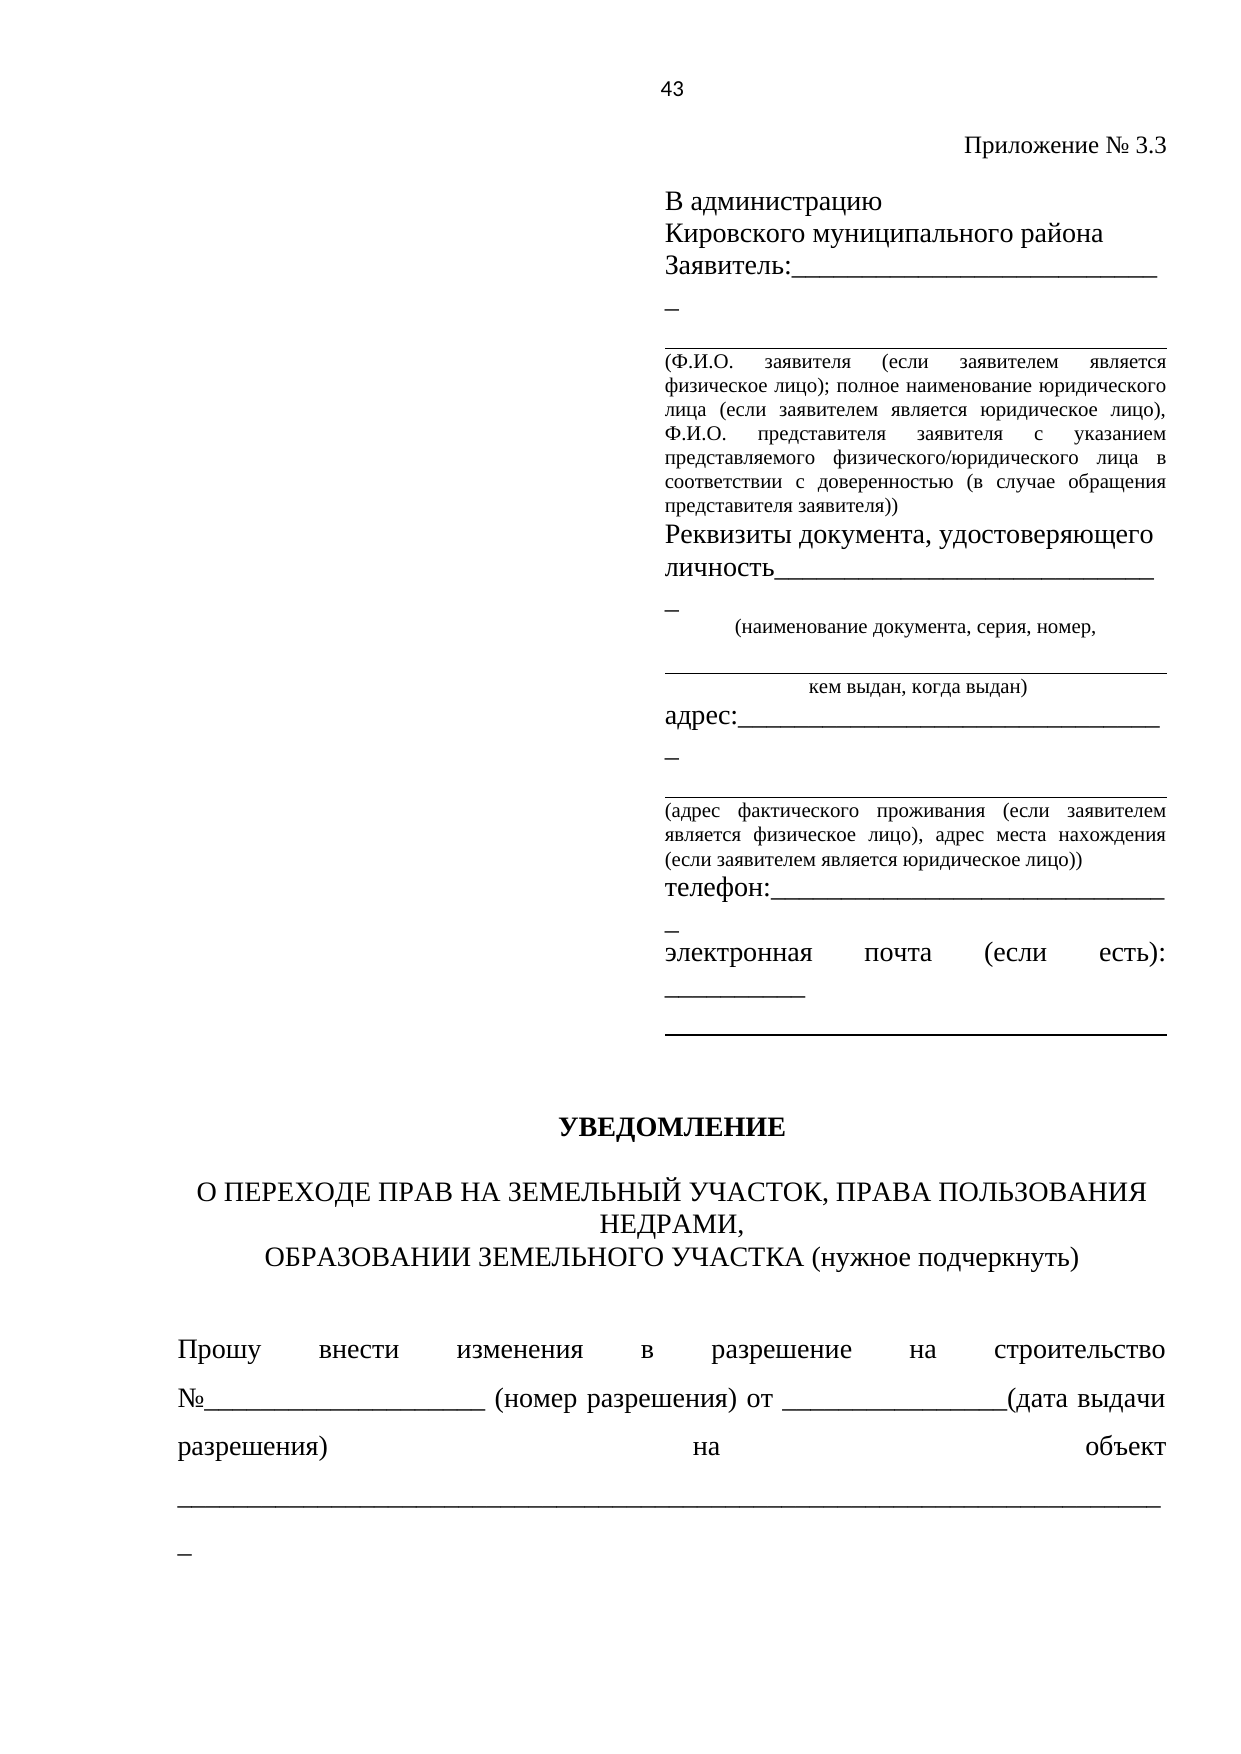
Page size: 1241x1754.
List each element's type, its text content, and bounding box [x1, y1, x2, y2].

text телефон:_____________________________ [664, 871, 1167, 935]
text (адрес фактического проживания (если заявителем является физическое лицо), адрес места нахождения (если заявителем является юридическое лицо)) [664, 798, 1167, 871]
text Кировского муниципального района [664, 216, 1167, 248]
text кем выдан, когда выдан) [664, 674, 1167, 698]
text ОБРАЗОВАНИИ ЗЕМЕЛЬНОГО УЧАСТКА (нужное подчеркнуть) [177, 1239, 1167, 1272]
text В администрацию [664, 184, 1167, 216]
text (наименование документа, серия, номер, [664, 614, 1167, 638]
text Заявитель:___________________________ [664, 248, 1167, 313]
text Прошу внести изменения в разрешение на строительство №____________________ (номер разрешения) от ________________(дата выдачи разрешения) на объект _______________________________________________________________________ [177, 1332, 1167, 1559]
text О ПЕРЕХОДЕ ПРАВ НА ЗЕМЕЛЬНЫЙ УЧАСТОК, ПРАВА ПОЛЬЗОВАНИЯ НЕДРАМИ, [177, 1175, 1167, 1239]
text (Ф.И.О. заявителя (если заявителем является физическое лицо); полное наименование юридического лица (если заявителем является юридическое лицо), Ф.И.О. представителя заявителя с указанием представляемого физического/юридического лица в соответствии с доверенностью (в случае обращения представителя заявителя)) [664, 349, 1167, 517]
text УВЕДОМЛЕНИЕ [177, 1110, 1167, 1142]
text адрес:_______________________________ [664, 698, 1167, 763]
text электронная почта (если есть): __________ [664, 935, 1167, 1000]
list Приложение № 3.3 [177, 130, 1167, 158]
text Реквизиты документа, удостоверяющего личность____________________________ [664, 517, 1167, 614]
